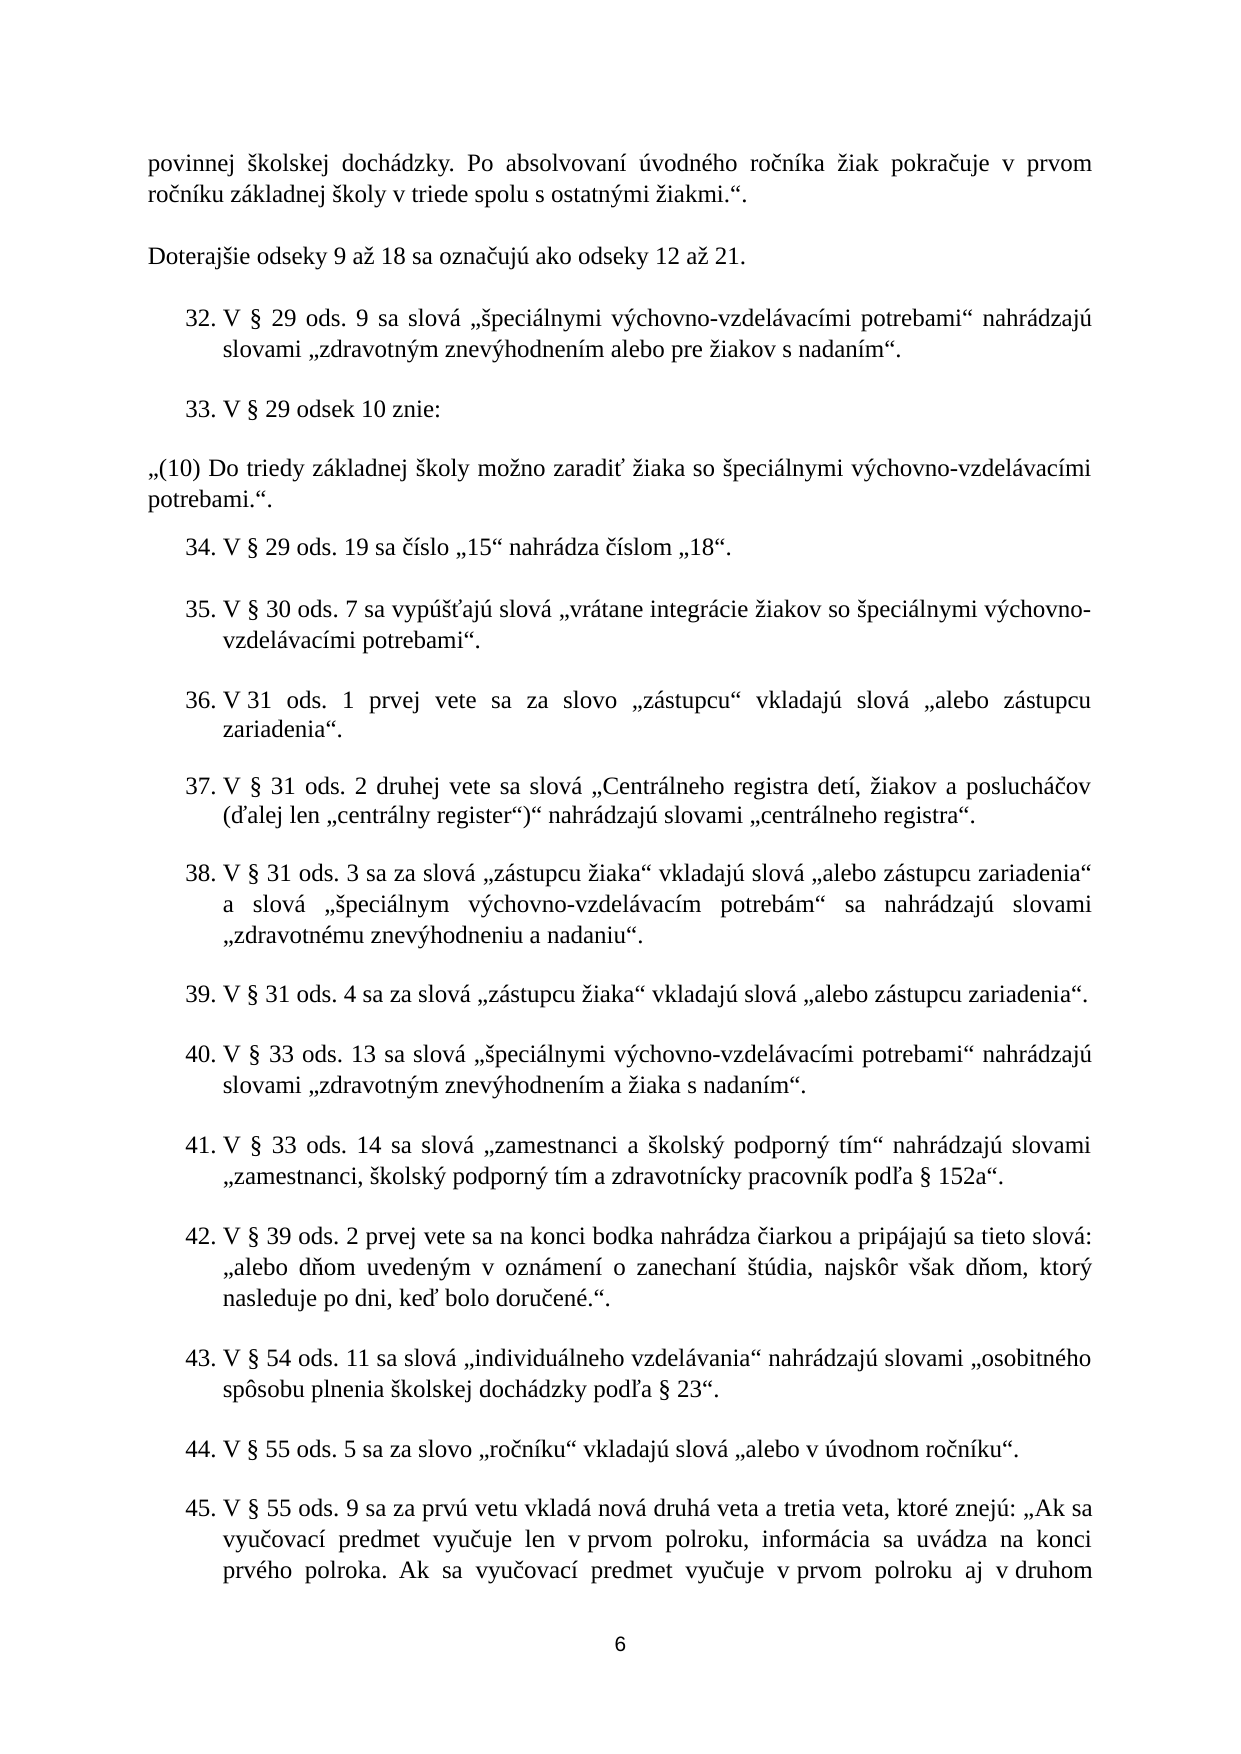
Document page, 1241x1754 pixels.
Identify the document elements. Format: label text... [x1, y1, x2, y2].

list V § 31 ods. 4 sa za slová „zástupcu žiaka“ vkladajú slová „alebo zástupcu zariadenia“. [185, 979, 1093, 1008]
list V § 29 odsek 10 znie: [185, 394, 1093, 422]
text „(10) Do triedy základnej školy možno zaradiť žiaka so špeciálnymi výchovno-vzdelávacími potrebami.“. [148, 453, 1093, 513]
list V § 33 ods. 13 sa slová „špeciálnymi výchovno-vzdelávacími potrebami“ nahrádzajú slovami „zdravotným znevýhodnením a žiaka s nadaním“. [185, 1039, 1093, 1099]
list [185, 1493, 1093, 1584]
list V § 29 ods. 9 sa slová „špeciálnymi výchovno-vzdelávacími potrebami“ nahrádzajú slovami „zdravotným znevýhodnením alebo pre žiakov s nadaním“. [185, 303, 1093, 363]
list V § 31 ods. 3 sa za slová „zástupcu žiaka“ vkladajú slová „alebo zástupcu zariadenia“ a slová „špeciálnym výchovno-vzdelávacím potrebám“ sa nahrádzajú slovami „zdravotnému znevýhodneniu a nadaniu“. [185, 858, 1093, 948]
list V 31 ods. 1 prvej vete sa za slovo „zástupcu“ vkladajú slová „alebo zástupcu zariadenia“. [185, 685, 1093, 743]
list V § 55 ods. 5 sa za slovo „ročníku“ vkladajú slová „alebo v úvodnom ročníku“. [185, 1434, 1093, 1462]
text Doterajšie odseky 9 až 18 sa označujú ako odseky 12 až 21. [148, 241, 1093, 269]
list V § 33 ods. 14 sa slová „zamestnanci a školský podporný tím“ nahrádzajú slovami „zamestnanci, školský podporný tím a zdravotnícky pracovník podľa § 152a“. [185, 1130, 1093, 1190]
list V § 30 ods. 7 sa vypúšťajú slová „vrátane integrácie žiakov so špeciálnymi výchovno-vzdelávacími potrebami“. [185, 594, 1093, 654]
list V § 54 ods. 11 sa slová „individuálneho vzdelávania“ nahrádzajú slovami „osobitného spôsobu plnenia školskej dochádzky podľa § 23“. [185, 1343, 1093, 1403]
list V § 39 ods. 2 prvej vete sa na konci bodka nahrádza čiarkou a pripájajú sa tieto slová: „alebo dňom uvedeným v oznámení o zanechaní štúdia, najskôr však dňom, ktorý nasleduje po dni, keď bolo doručené.“. [185, 1221, 1093, 1312]
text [148, 148, 1093, 207]
list V § 29 ods. 19 sa číslo „15“ nahrádza číslom „18“. [185, 532, 1093, 561]
list V § 31 ods. 2 druhej vete sa slová „Centrálneho registra detí, žiakov a poslucháčov (ďalej len „centrálny register“)“ nahrádzajú slovami „centrálneho registra“. [185, 771, 1093, 829]
